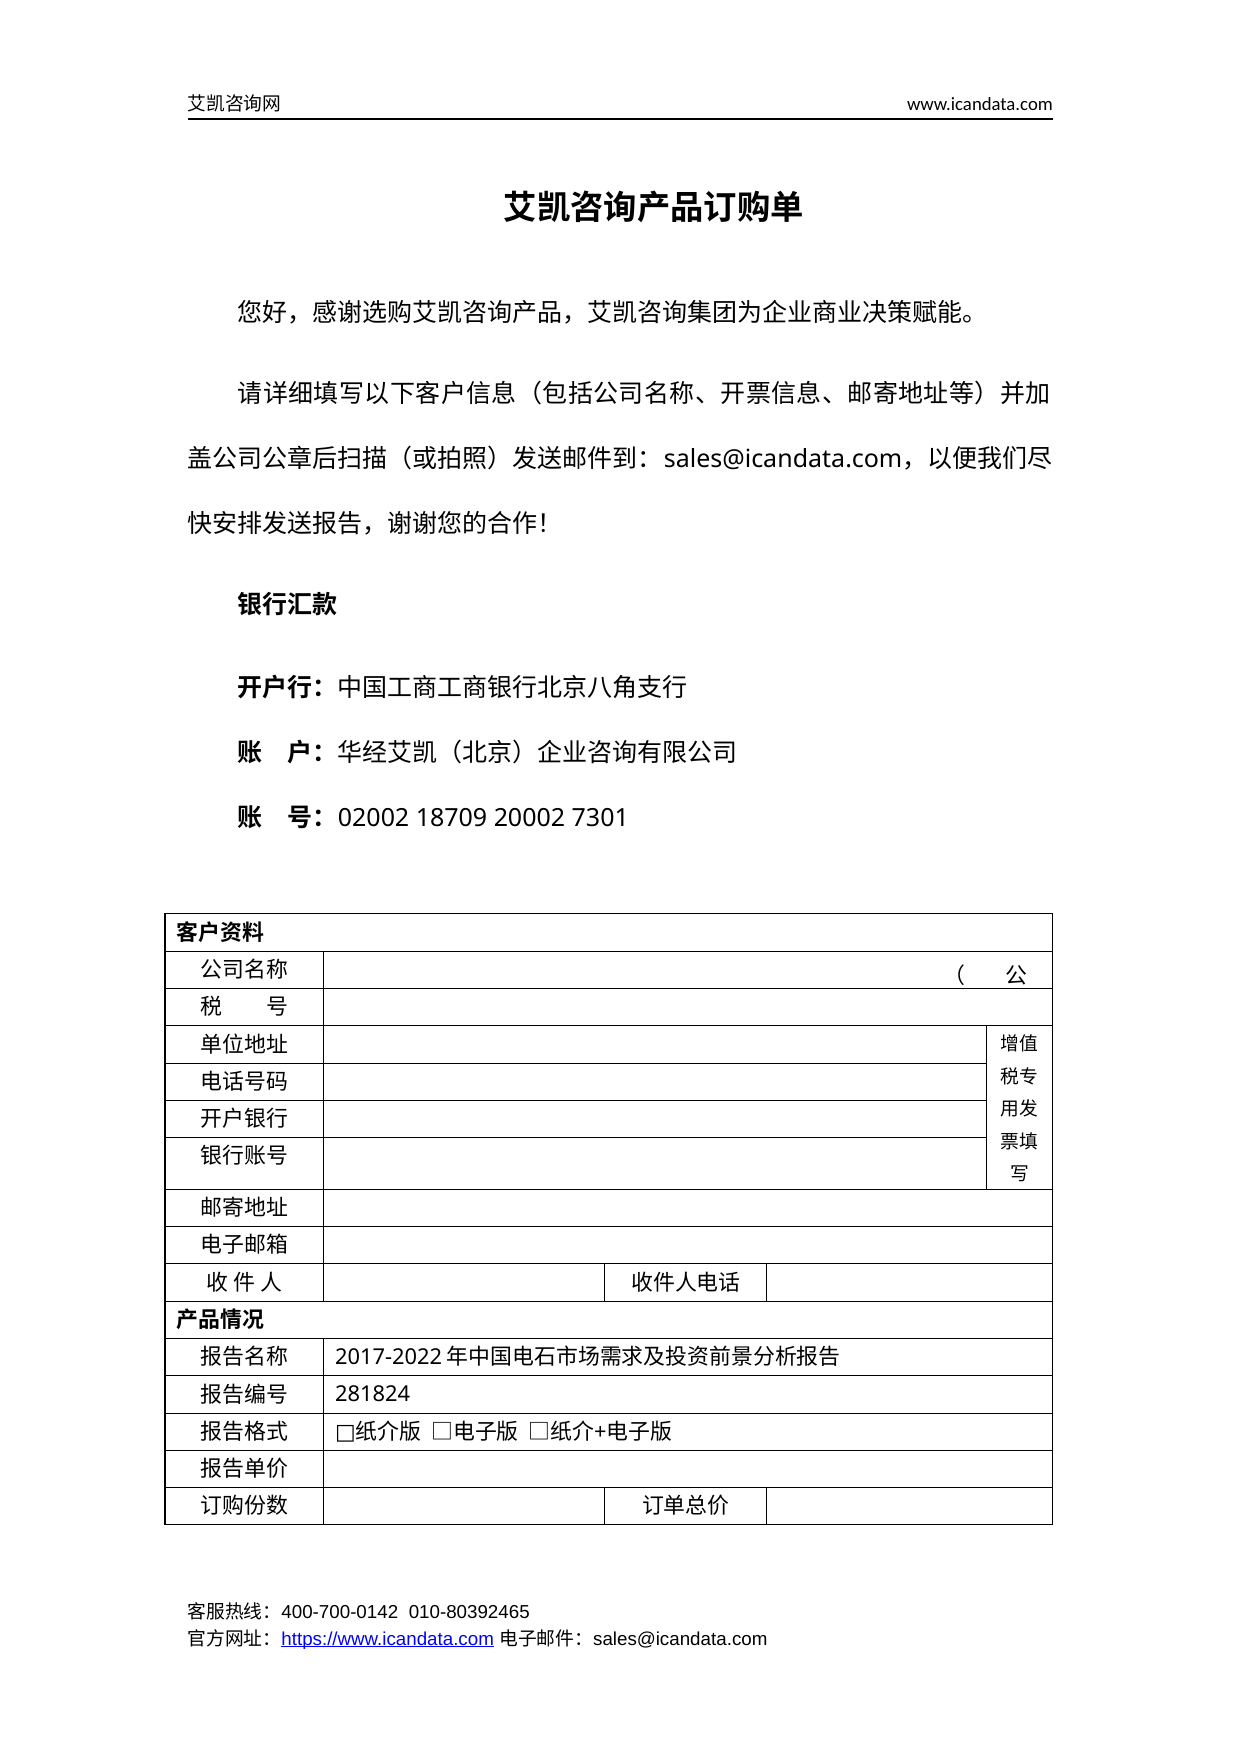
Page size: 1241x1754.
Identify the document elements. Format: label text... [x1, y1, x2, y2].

table_cell 订购份数 [166, 1488, 323, 1524]
table_cell 单位地址 [166, 1026, 323, 1062]
table_cell [324, 1101, 986, 1137]
table_cell 电话号码 [166, 1064, 323, 1100]
table_cell 281824 [324, 1376, 1052, 1412]
table_cell 收件人电话 [605, 1264, 766, 1301]
text 请详细填写以下客户信息（包括公司名称、开票信息、邮寄地址等）并加盖公司公章后扫描（或拍照）发送邮件到：sales@icandata.com，以便我们尽快安排发送报告，谢谢您的合作！ [187, 359, 1053, 554]
table_cell [324, 1451, 1052, 1487]
table_cell 开户银行 [166, 1101, 323, 1137]
text 账 户：华经艾凯（北京）企业咨询有限公司 [187, 718, 1053, 783]
table_cell [324, 1227, 1052, 1263]
table_cell 2017-2022年中国电石市场需求及投资前景分析报告 [324, 1339, 1052, 1375]
table_cell [324, 1264, 604, 1301]
table_cell [324, 989, 1052, 1025]
table_cell 税 号 [166, 989, 323, 1025]
table_cell 银行账号 [166, 1138, 323, 1189]
text 开户行：中国工商工商银行北京八角支行 [187, 653, 1053, 718]
table_cell 报告单价 [166, 1451, 323, 1487]
table_cell [324, 1026, 986, 1062]
table_cell [324, 1064, 986, 1100]
table_cell 收 件 人 [166, 1264, 323, 1301]
table_cell [324, 952, 1052, 988]
table_cell 邮寄地址 [166, 1190, 323, 1226]
text 艾凯咨询产品订购单 [187, 172, 1053, 237]
table_cell 增值税专用发票填写 [987, 1026, 1052, 1189]
table_cell 产品情况 [166, 1302, 1052, 1338]
table_cell [324, 1138, 986, 1189]
table_header 客户资料 [166, 914, 1052, 951]
table_cell 公司名称 [166, 952, 323, 988]
table_cell [767, 1264, 1052, 1301]
table_cell 电子邮箱 [166, 1227, 323, 1263]
table_cell 报告格式 [166, 1414, 323, 1450]
table_cell 订单总价 [605, 1488, 766, 1524]
text 账 号：02002 18709 20002 7301 [187, 783, 1053, 848]
text 银行汇款 [187, 570, 1053, 635]
table_cell [324, 1488, 604, 1524]
table_cell [324, 1190, 1052, 1226]
table_cell □纸介版 □电子版 □纸介+电子版 [324, 1414, 1052, 1450]
table_cell 报告名称 [166, 1339, 323, 1375]
table_cell 报告编号 [166, 1376, 323, 1412]
text 您好，感谢选购艾凯咨询产品，艾凯咨询集团为企业商业决策赋能。 [187, 278, 1053, 343]
table_cell [767, 1488, 1052, 1524]
